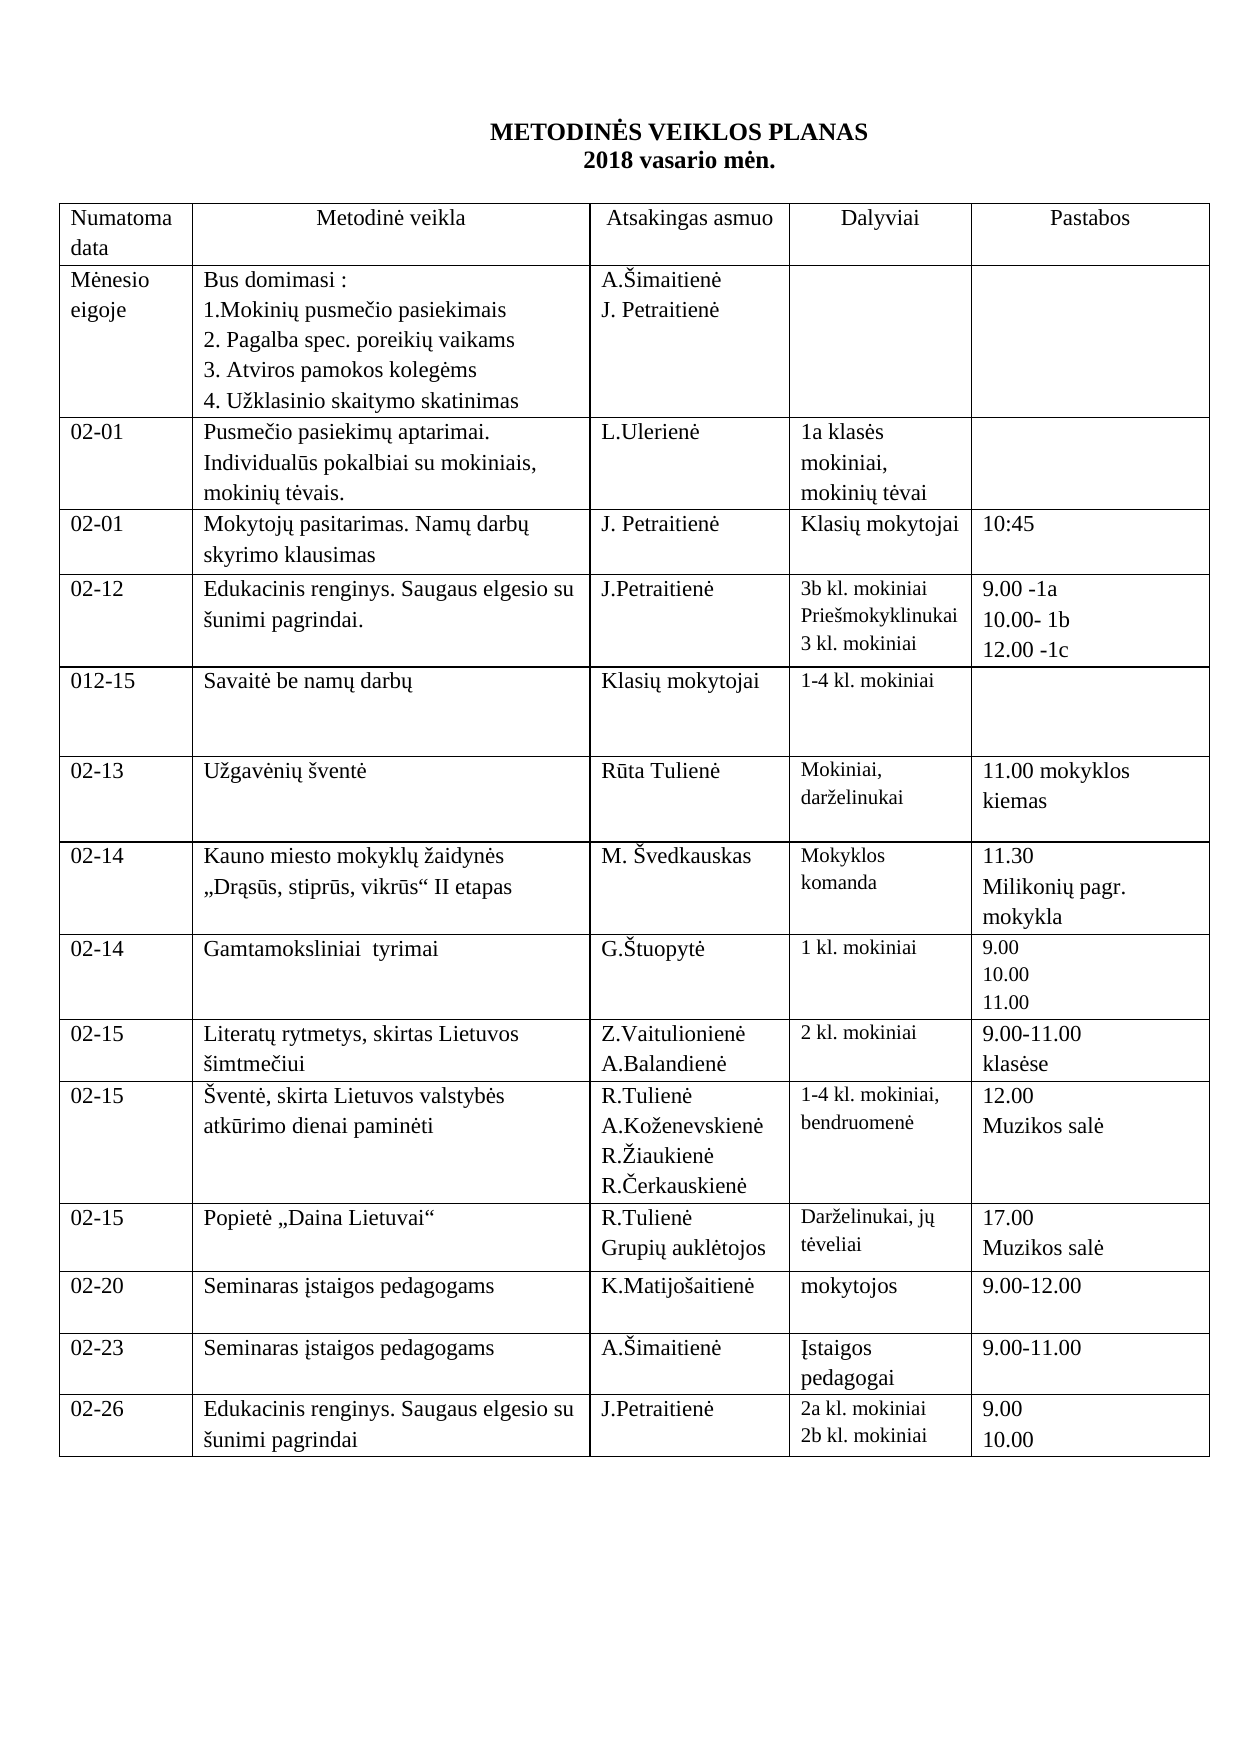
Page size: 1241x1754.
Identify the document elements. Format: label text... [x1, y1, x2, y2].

table_cell 1-4 kl. mokiniai [790, 668, 971, 756]
subtitle METODINĖS VEIKLOS PLANAS [177, 117, 1181, 145]
table_cell Mokiniai, darželinukai [790, 757, 971, 841]
table_cell Klasių mokytojai [591, 668, 789, 756]
table_cell 9.00-11.00 klasėse [972, 1020, 1209, 1081]
table_cell 02-12 [60, 575, 192, 666]
table_cell 02-26 [60, 1395, 192, 1456]
table_cell A.Šimaitienė J. Petraitienė [591, 266, 789, 417]
table_cell 2 kl. mokiniai [790, 1020, 971, 1081]
table_cell 10:45 [972, 510, 1209, 574]
table_cell Z.Vaitulionienė A.Balandienė [591, 1020, 789, 1081]
table_cell Šventė, skirta Lietuvos valstybės atkūrimo dienai paminėti [193, 1082, 589, 1203]
table_cell 02-01 [60, 418, 192, 509]
table_cell Darželinukai, jų tėveliai [790, 1204, 971, 1271]
table_cell R.Tulienė Grupių auklėtojos [591, 1204, 789, 1271]
table_cell Gamtamoksliniai tyrimai [193, 935, 589, 1019]
table_cell Savaitė be namų darbų [193, 668, 589, 756]
table_header Metodinė veikla [193, 204, 589, 265]
table_cell [972, 266, 1209, 417]
table_cell [790, 266, 971, 417]
table_cell 17.00 Muzikos salė [972, 1204, 1209, 1271]
table_cell Mėnesio eigoje [60, 266, 192, 417]
table_cell 02-14 [60, 935, 192, 1019]
table_cell Literatų rytmetys, skirtas Lietuvos šimtmečiui [193, 1020, 589, 1081]
table_cell mokytojos [790, 1272, 971, 1332]
table_cell Popietė „Daina Lietuvai“ [193, 1204, 589, 1271]
table_cell Pusmečio pasiekimų aptarimai. Individualūs pokalbiai su mokiniais, mokinių tėvais. [193, 418, 589, 509]
table_cell A.Šimaitienė [591, 1334, 789, 1394]
table_cell J.Petraitienė [591, 575, 789, 666]
table_cell 012-15 [60, 668, 192, 756]
table_header Dalyviai [790, 204, 971, 265]
table_cell 02-15 [60, 1020, 192, 1081]
table_cell Įstaigos pedagogai [790, 1334, 971, 1394]
table_cell 02-14 [60, 843, 192, 933]
table_cell 9.00 -1a 10.00- 1b 12.00 -1c [972, 575, 1209, 666]
table_cell K.Matijošaitienė [591, 1272, 789, 1332]
table_cell Edukacinis renginys. Saugaus elgesio su šunimi pagrindai. [193, 575, 589, 666]
table_cell R.Tulienė A.Koženevskienė R.Žiaukienė R.Čerkauskienė [591, 1082, 789, 1203]
table_cell 9.00 10.00 [972, 1395, 1209, 1456]
table_cell Kauno miesto mokyklų žaidynės „Drąsūs, stiprūs, vikrūs“ II etapas [193, 843, 589, 933]
table_cell M. Švedkauskas [591, 843, 789, 933]
table_cell Seminaras įstaigos pedagogams [193, 1334, 589, 1394]
table_cell 9.00-11.00 [972, 1334, 1209, 1394]
table_cell Edukacinis renginys. Saugaus elgesio su šunimi pagrindai [193, 1395, 589, 1456]
table_cell 11.00 mokyklos kiemas [972, 757, 1209, 841]
table_cell 02-15 [60, 1082, 192, 1203]
subtitle 2018 vasario mėn. [177, 145, 1181, 174]
table_cell 12.00 Muzikos salė [972, 1082, 1209, 1203]
table_cell 11.30 Milikonių pagr. mokykla [972, 843, 1209, 933]
table_cell [972, 418, 1209, 509]
table_cell Seminaras įstaigos pedagogams [193, 1272, 589, 1332]
table_cell 3b kl. mokiniai Priešmokyklinukai 3 kl. mokiniai [790, 575, 971, 666]
table_header Pastabos [972, 204, 1209, 265]
table_cell L.Ulerienė [591, 418, 789, 509]
table_cell 02-20 [60, 1272, 192, 1332]
table_cell 02-15 [60, 1204, 192, 1271]
table_cell J.Petraitienė [591, 1395, 789, 1456]
table_cell 02-01 [60, 510, 192, 574]
table_cell 9.00-12.00 [972, 1272, 1209, 1332]
table_cell [972, 668, 1209, 756]
table_cell Bus domimasi : 1.Mokinių pusmečio pasiekimais 2. Pagalba spec. poreikių vaikams 3. Atviros pamokos kolegėms 4. Užklasinio skaitymo skatinimas [193, 266, 589, 417]
table_cell G.Štuopytė [591, 935, 789, 1019]
table_cell 02-13 [60, 757, 192, 841]
table_cell 1 kl. mokiniai [790, 935, 971, 1019]
table_header Numatoma data [60, 204, 192, 265]
table_cell Rūta Tulienė [591, 757, 789, 841]
table_cell 9.00 10.00 11.00 [972, 935, 1209, 1019]
table_cell Mokytojų pasitarimas. Namų darbų skyrimo klausimas [193, 510, 589, 574]
table_cell Mokyklos komanda [790, 843, 971, 933]
table_cell 2a kl. mokiniai 2b kl. mokiniai [790, 1395, 971, 1456]
table_header Atsakingas asmuo [591, 204, 789, 265]
table_cell J. Petraitienė [591, 510, 789, 574]
table_cell Užgavėnių šventė [193, 757, 589, 841]
table_cell Klasių mokytojai [790, 510, 971, 574]
table_cell 1a klasės mokiniai, mokinių tėvai [790, 418, 971, 509]
table_cell 1-4 kl. mokiniai, bendruomenė [790, 1082, 971, 1203]
table_cell 02-23 [60, 1334, 192, 1394]
